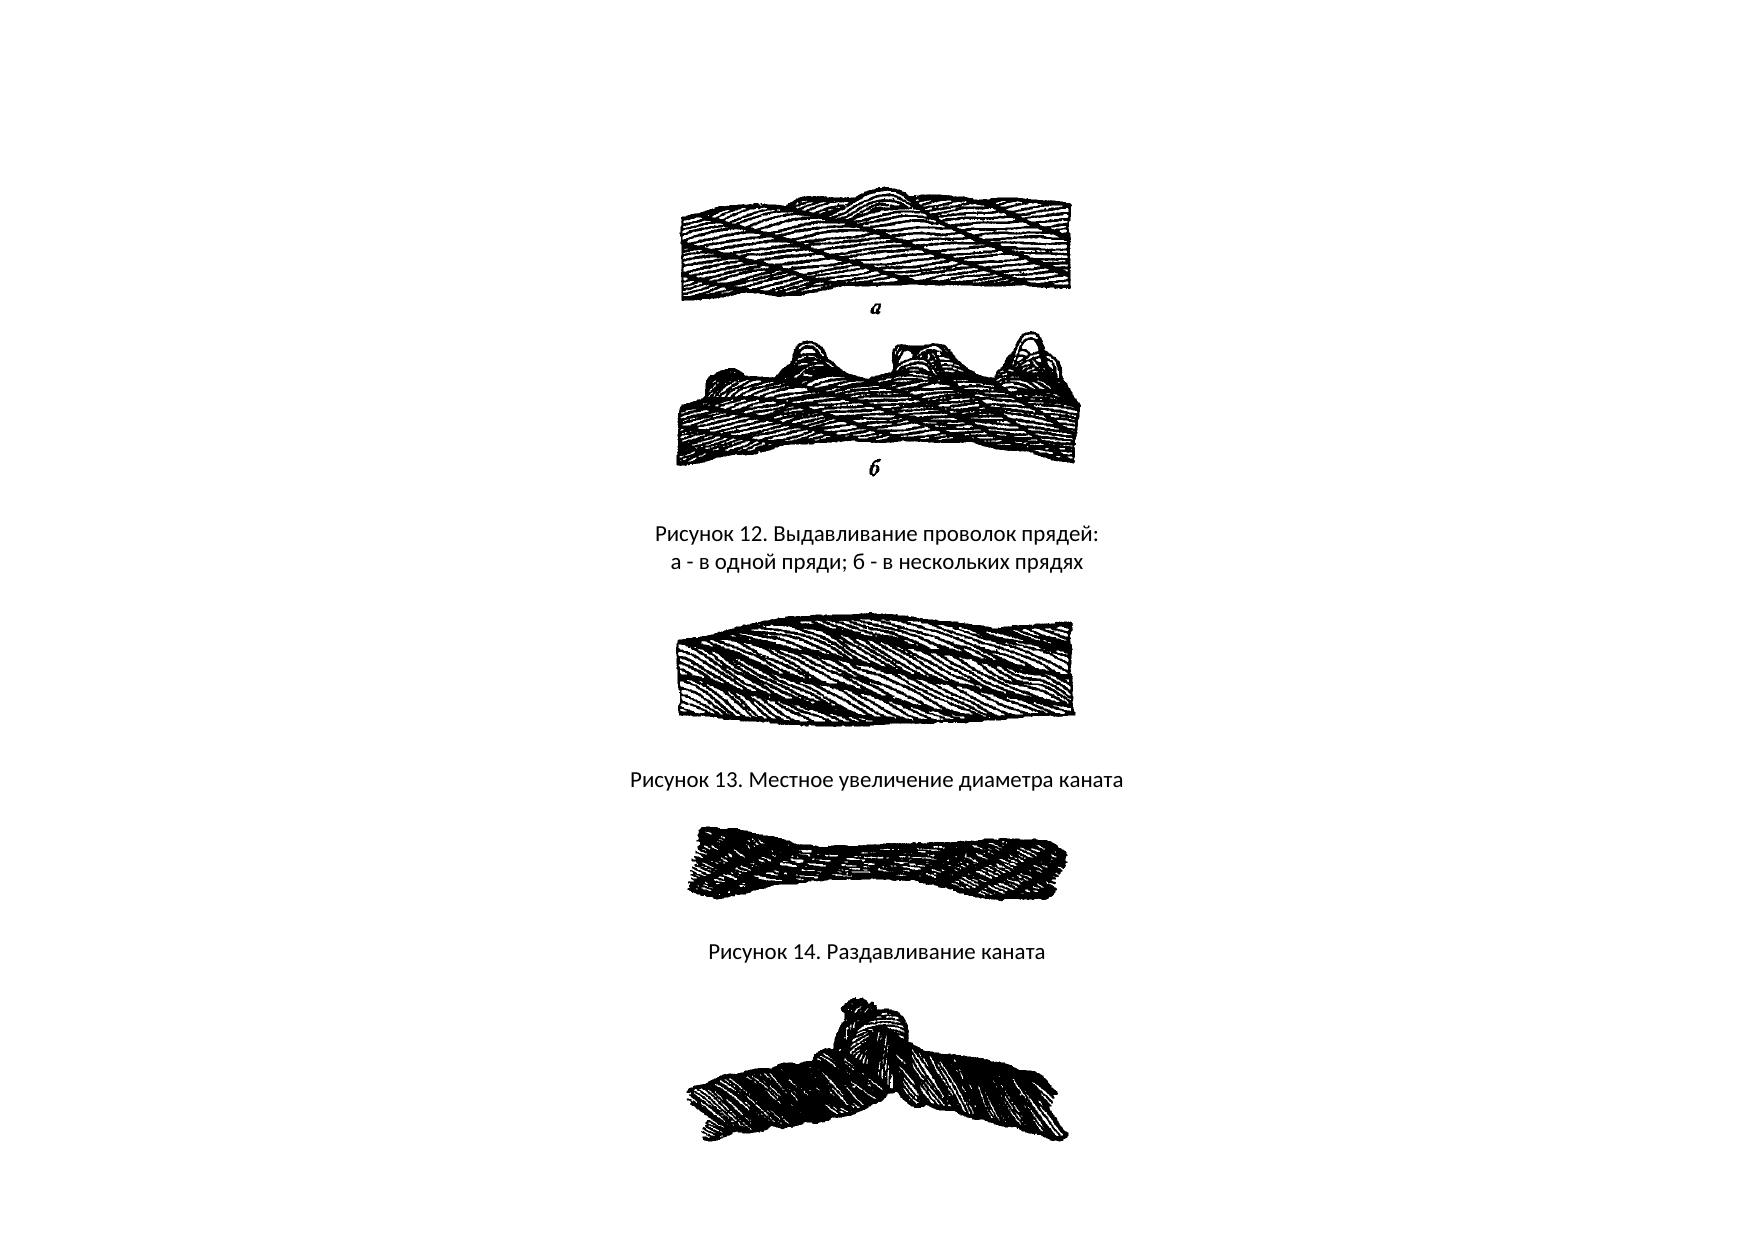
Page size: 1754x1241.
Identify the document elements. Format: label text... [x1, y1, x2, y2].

text Рисунок 14. Раздавливание каната [118, 937, 1636, 965]
text Рисунок 13. Местное увеличение диаметра каната [118, 765, 1636, 793]
picture [678, 820, 1075, 909]
text Рисунок 12. Выдавливание проволок прядей: [118, 519, 1636, 547]
picture [662, 177, 1092, 491]
picture [677, 992, 1077, 1150]
picture [663, 602, 1091, 737]
text а - в одной пряди; б - в нескольких прядях [118, 547, 1636, 575]
